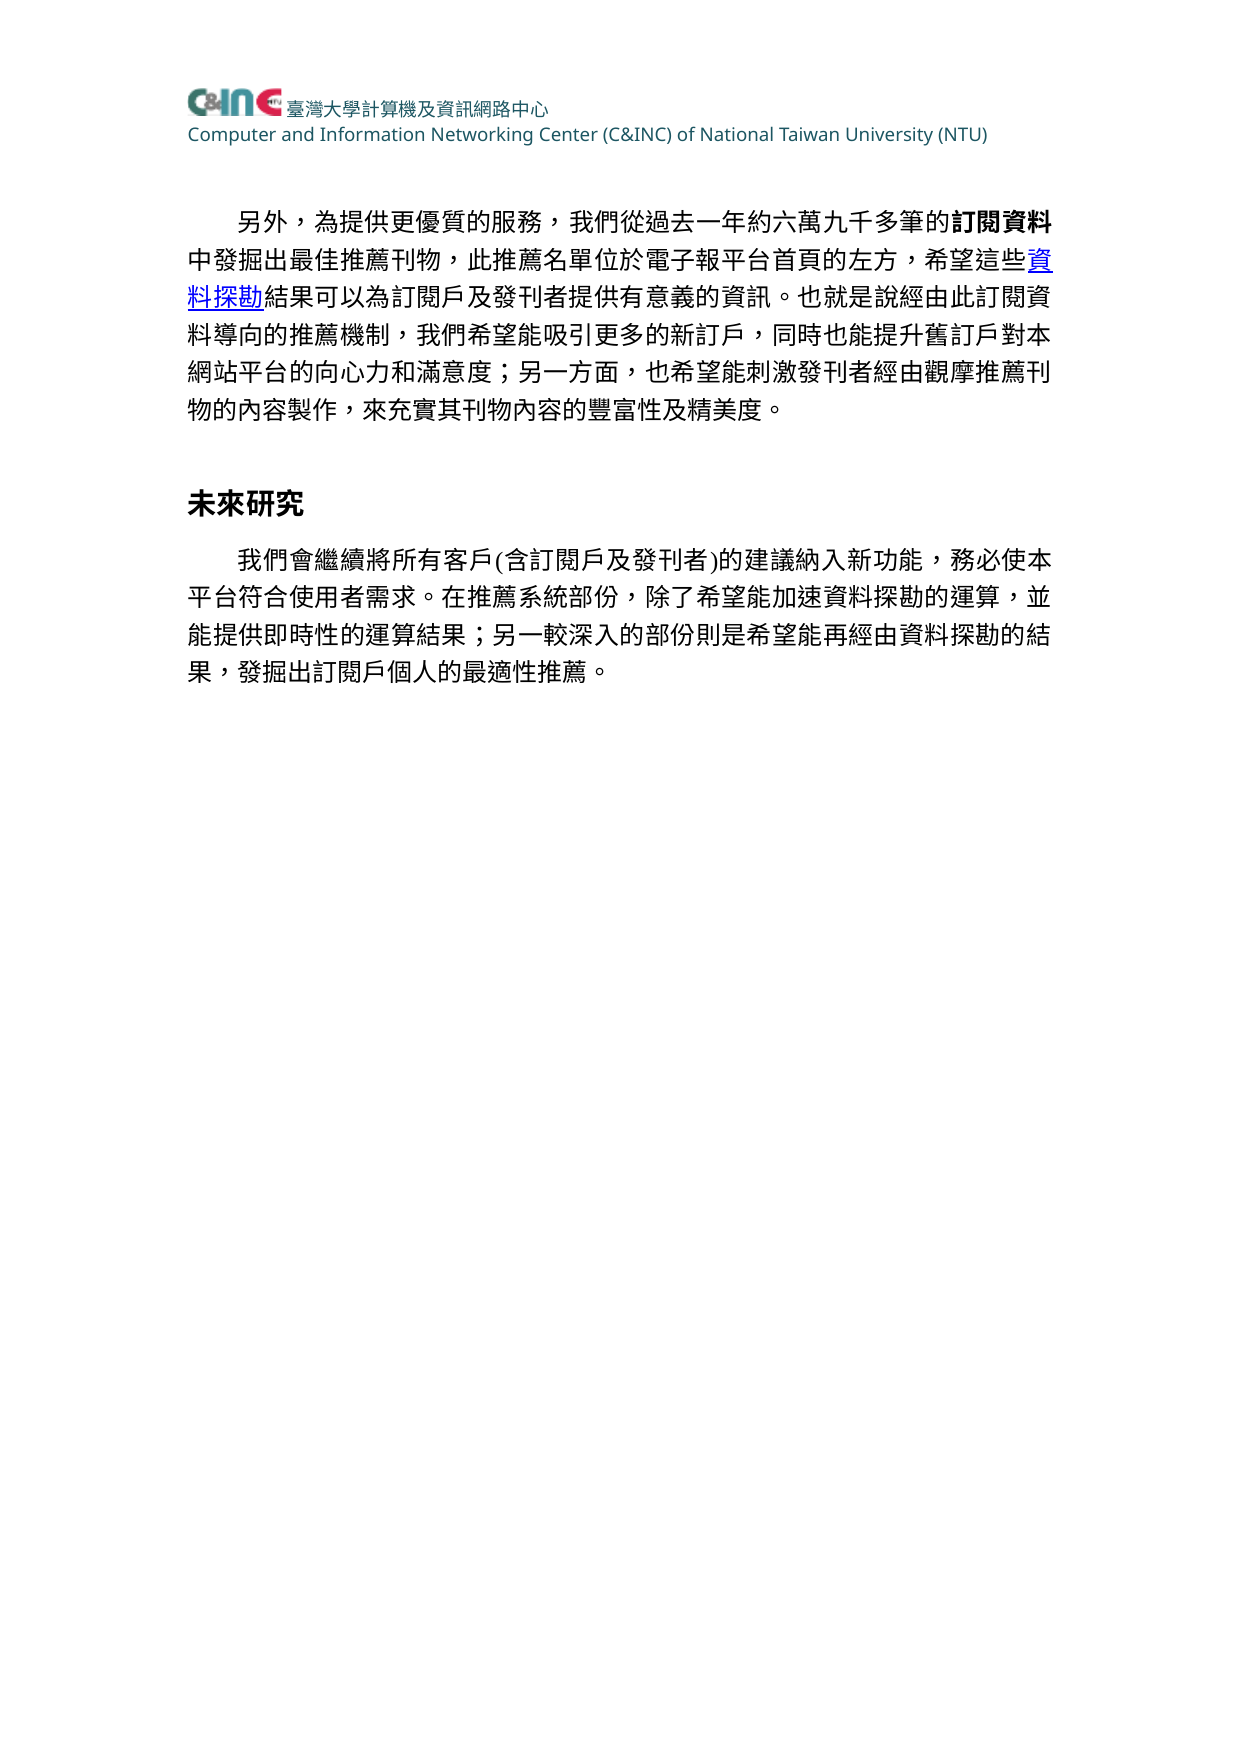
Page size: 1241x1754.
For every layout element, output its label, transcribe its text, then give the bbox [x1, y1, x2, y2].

picture [187, 88, 282, 116]
text 另外，為提供更優質的服務，我們從過去一年約六萬九千多筆的訂閱資料中發掘出最佳推薦刊物，此推薦名單位於電子報平台首頁的左方，希望這些資料探勘結果可以為訂閱戶及發刊者提供有意義的資訊。也就是說經由此訂閱資料導向的推薦機制，我們希望能吸引更多的新訂戶，同時也能提升舊訂戶對本網站平台的向心力和滿意度；另一方面，也希望能刺激發刊者經由觀摩推薦刊物的內容製作，來充實其刊物內容的豐富性及精美度。 [187, 202, 1053, 427]
text 我們會繼續將所有客戶(含訂閱戶及發刊者)的建議納入新功能，務必使本平台符合使用者需求。在推薦系統部份，除了希望能加速資料探勘的運算，並能提供即時性的運算結果；另一較深入的部份則是希望能再經由資料探勘的結果，發掘出訂閱戶個人的最適性推薦。 [187, 539, 1053, 689]
text 未來研究 [187, 464, 1053, 539]
